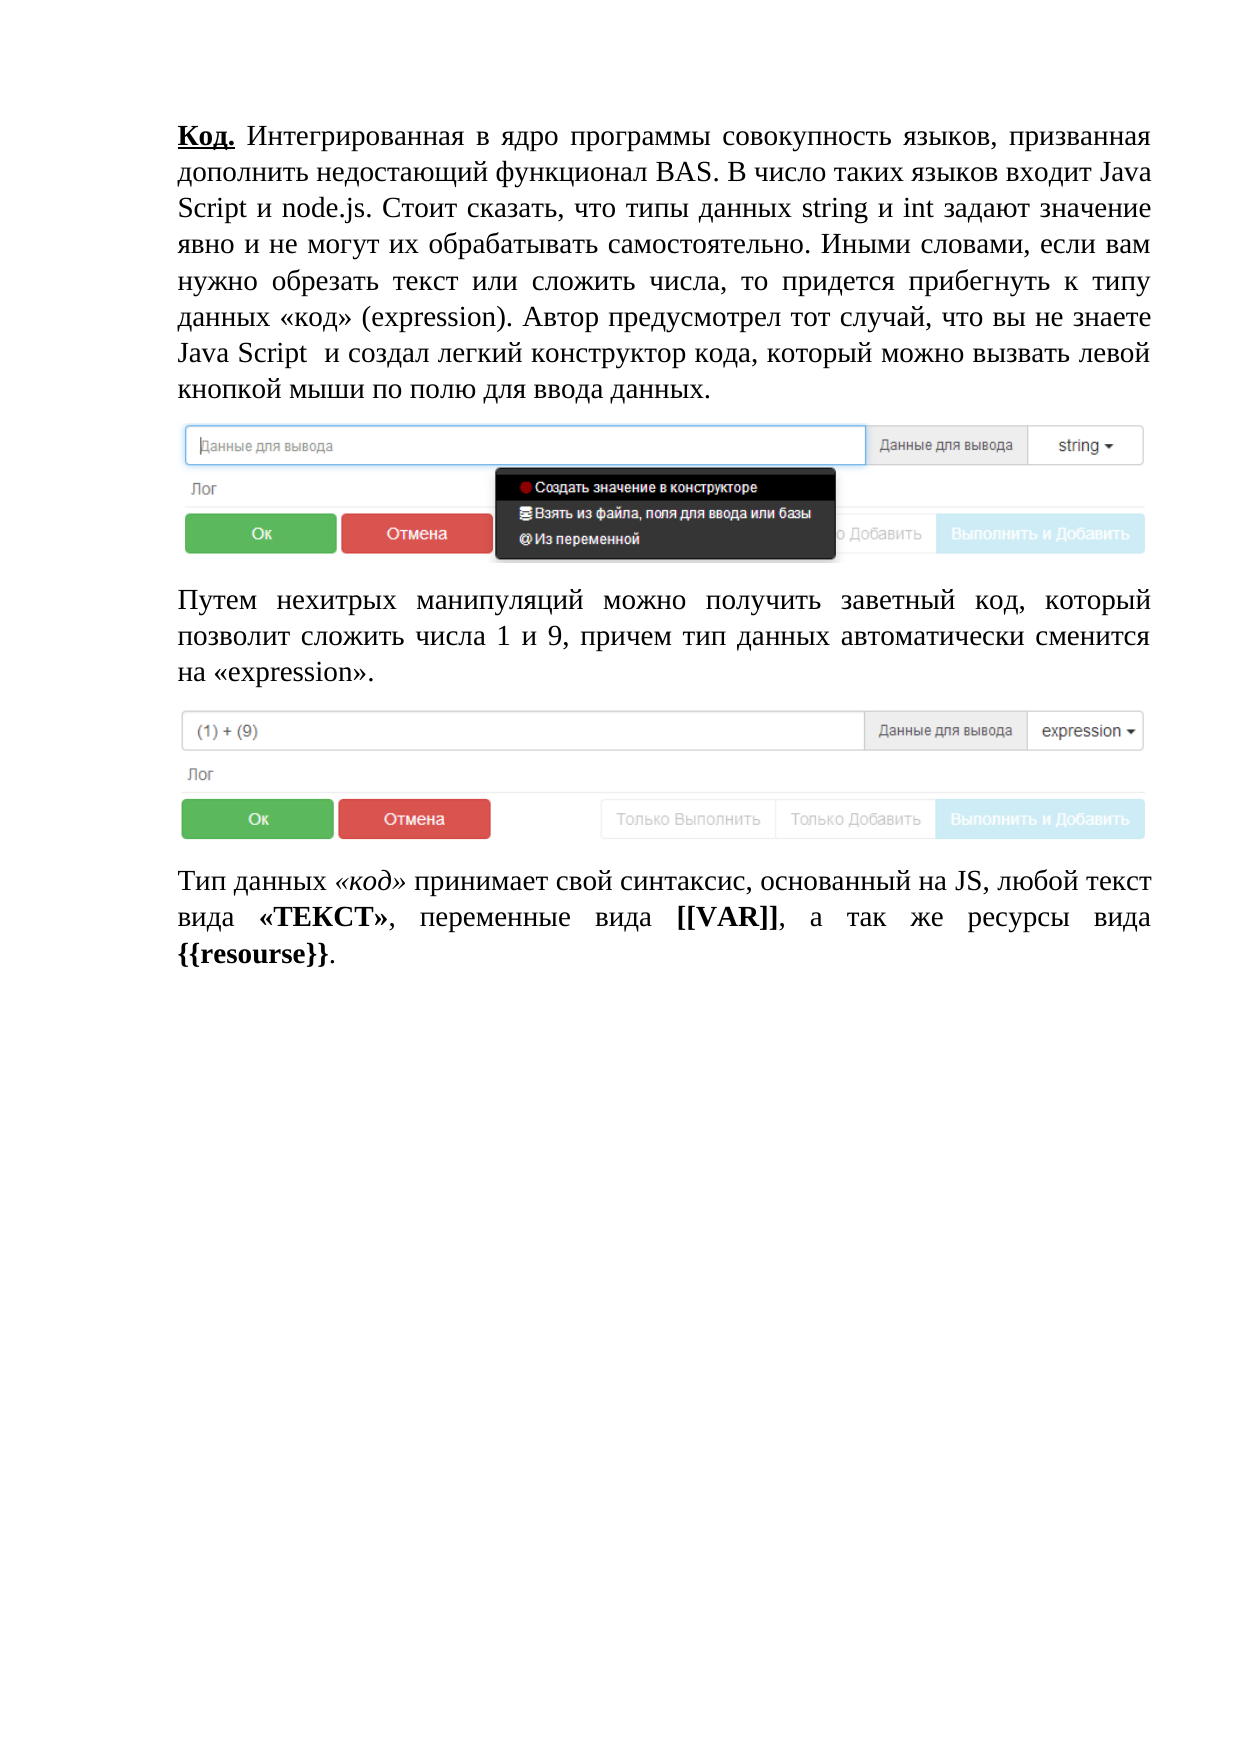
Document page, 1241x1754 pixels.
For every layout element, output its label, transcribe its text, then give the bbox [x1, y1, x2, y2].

text Тип данных «код» принимает свой синтаксис, основанный на JS, любой текст вида «ТЕКСТ», переменные вида [[VAR]], а так же ресурсы вида {{resourse}}. [177, 863, 1152, 969]
text Путем нехитрых манипуляций можно получить заветный код, который позволит сложить числа 1 и 9, причем тип данных автоматически сменится на «expression». [177, 582, 1152, 688]
text Код. Интегрированная в ядро программы совокупность языков, призванная дополнить недостающий функционал BAS. В число таких языков входит Java Script и node.js. Стоит сказать, что типы данных string и int задают значение явно и не могут их обрабатывать самостоятельно. Иными словами, если вам нужно обрезать текст или сложить числа, то придется прибегнуть к типу данных «код» (expression). Автор предусмотрел тот случай, что вы не знаете Java Script и создал легкий конструктор кода, который можно вызвать левой кнопкой мыши по полю для ввода данных. [177, 118, 1152, 405]
picture [177, 706, 1152, 845]
picture [177, 423, 1152, 563]
